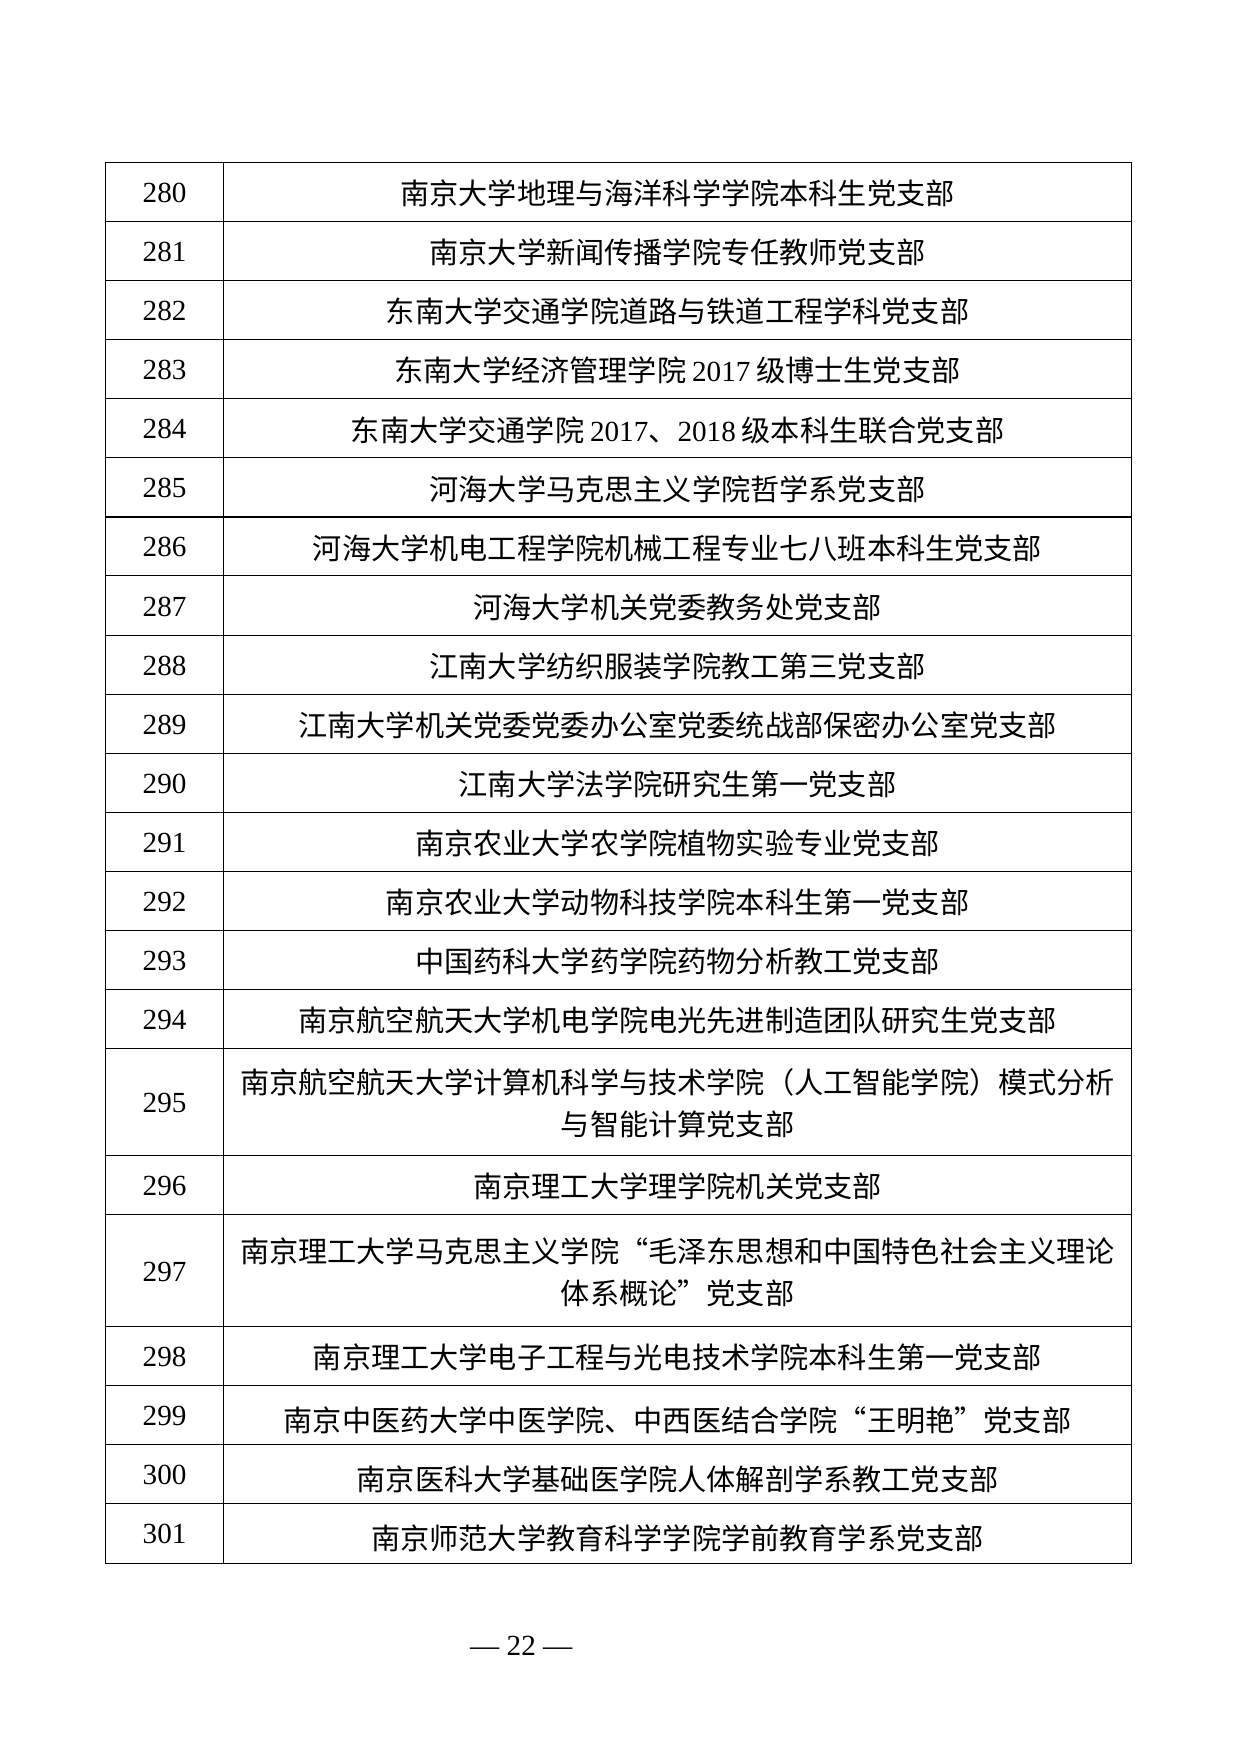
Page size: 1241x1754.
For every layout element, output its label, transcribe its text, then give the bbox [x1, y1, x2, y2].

table_cell 289 [106, 695, 223, 753]
table_cell 287 [106, 576, 223, 634]
table_cell 297 [106, 1215, 223, 1326]
table_cell 296 [106, 1156, 223, 1214]
table_cell 江南大学法学院研究生第一党支部 [224, 754, 1131, 812]
table_cell 293 [106, 931, 223, 989]
table_cell 282 [106, 281, 223, 339]
table_cell 江南大学纺织服装学院教工第三党支部 [224, 636, 1131, 693]
table_cell 南京理工大学电子工程与光电技术学院本科生第一党支部 [224, 1327, 1131, 1385]
table_cell 南京大学新闻传播学院专任教师党支部 [224, 222, 1131, 280]
table_cell 301 [106, 1504, 223, 1562]
table_cell 281 [106, 222, 223, 280]
table_cell 南京航空航天大学机电学院电光先进制造团队研究生党支部 [224, 990, 1131, 1048]
table_cell 东南大学经济管理学院2017级博士生党支部 [224, 340, 1131, 398]
table_cell 295 [106, 1049, 223, 1155]
table_cell 东南大学交通学院2017、2018级本科生联合党支部 [224, 399, 1131, 457]
table_cell 南京大学地理与海洋科学学院本科生党支部 [224, 163, 1131, 221]
table_cell 291 [106, 813, 223, 871]
table_cell 东南大学交通学院道路与铁道工程学科党支部 [224, 281, 1131, 339]
table_cell 南京理工大学马克思主义学院“毛泽东思想和中国特色社会主义理论体系概论”党支部 [224, 1215, 1131, 1326]
table_cell 南京中医药大学中医学院、中西医结合学院“王明艳”党支部 [224, 1386, 1131, 1444]
table_cell 299 [106, 1386, 223, 1444]
table_cell 南京航空航天大学计算机科学与技术学院（人工智能学院）模式分析与智能计算党支部 [224, 1049, 1131, 1155]
table_cell 南京理工大学理学院机关党支部 [224, 1156, 1131, 1214]
table_cell 南京农业大学农学院植物实验专业党支部 [224, 813, 1131, 871]
table_cell 河海大学机关党委教务处党支部 [224, 576, 1131, 634]
table_cell 294 [106, 990, 223, 1048]
table_cell 286 [106, 518, 223, 575]
table_cell 300 [106, 1445, 223, 1503]
table_cell 283 [106, 340, 223, 398]
table_cell 298 [106, 1327, 223, 1385]
table_cell 285 [106, 458, 223, 516]
table_cell 284 [106, 399, 223, 457]
table_cell 中国药科大学药学院药物分析教工党支部 [224, 931, 1131, 989]
table_cell 280 [106, 163, 223, 221]
table_cell 河海大学马克思主义学院哲学系党支部 [224, 458, 1131, 516]
table_cell 江南大学机关党委党委办公室党委统战部保密办公室党支部 [224, 695, 1131, 753]
table_cell 南京医科大学基础医学院人体解剖学系教工党支部 [224, 1445, 1131, 1503]
table_cell 河海大学机电工程学院机械工程专业七八班本科生党支部 [224, 518, 1131, 575]
table_cell 290 [106, 754, 223, 812]
table_cell 南京师范大学教育科学学院学前教育学系党支部 [224, 1504, 1131, 1562]
table_cell 292 [106, 872, 223, 930]
table_cell 288 [106, 636, 223, 693]
table_cell 南京农业大学动物科技学院本科生第一党支部 [224, 872, 1131, 930]
